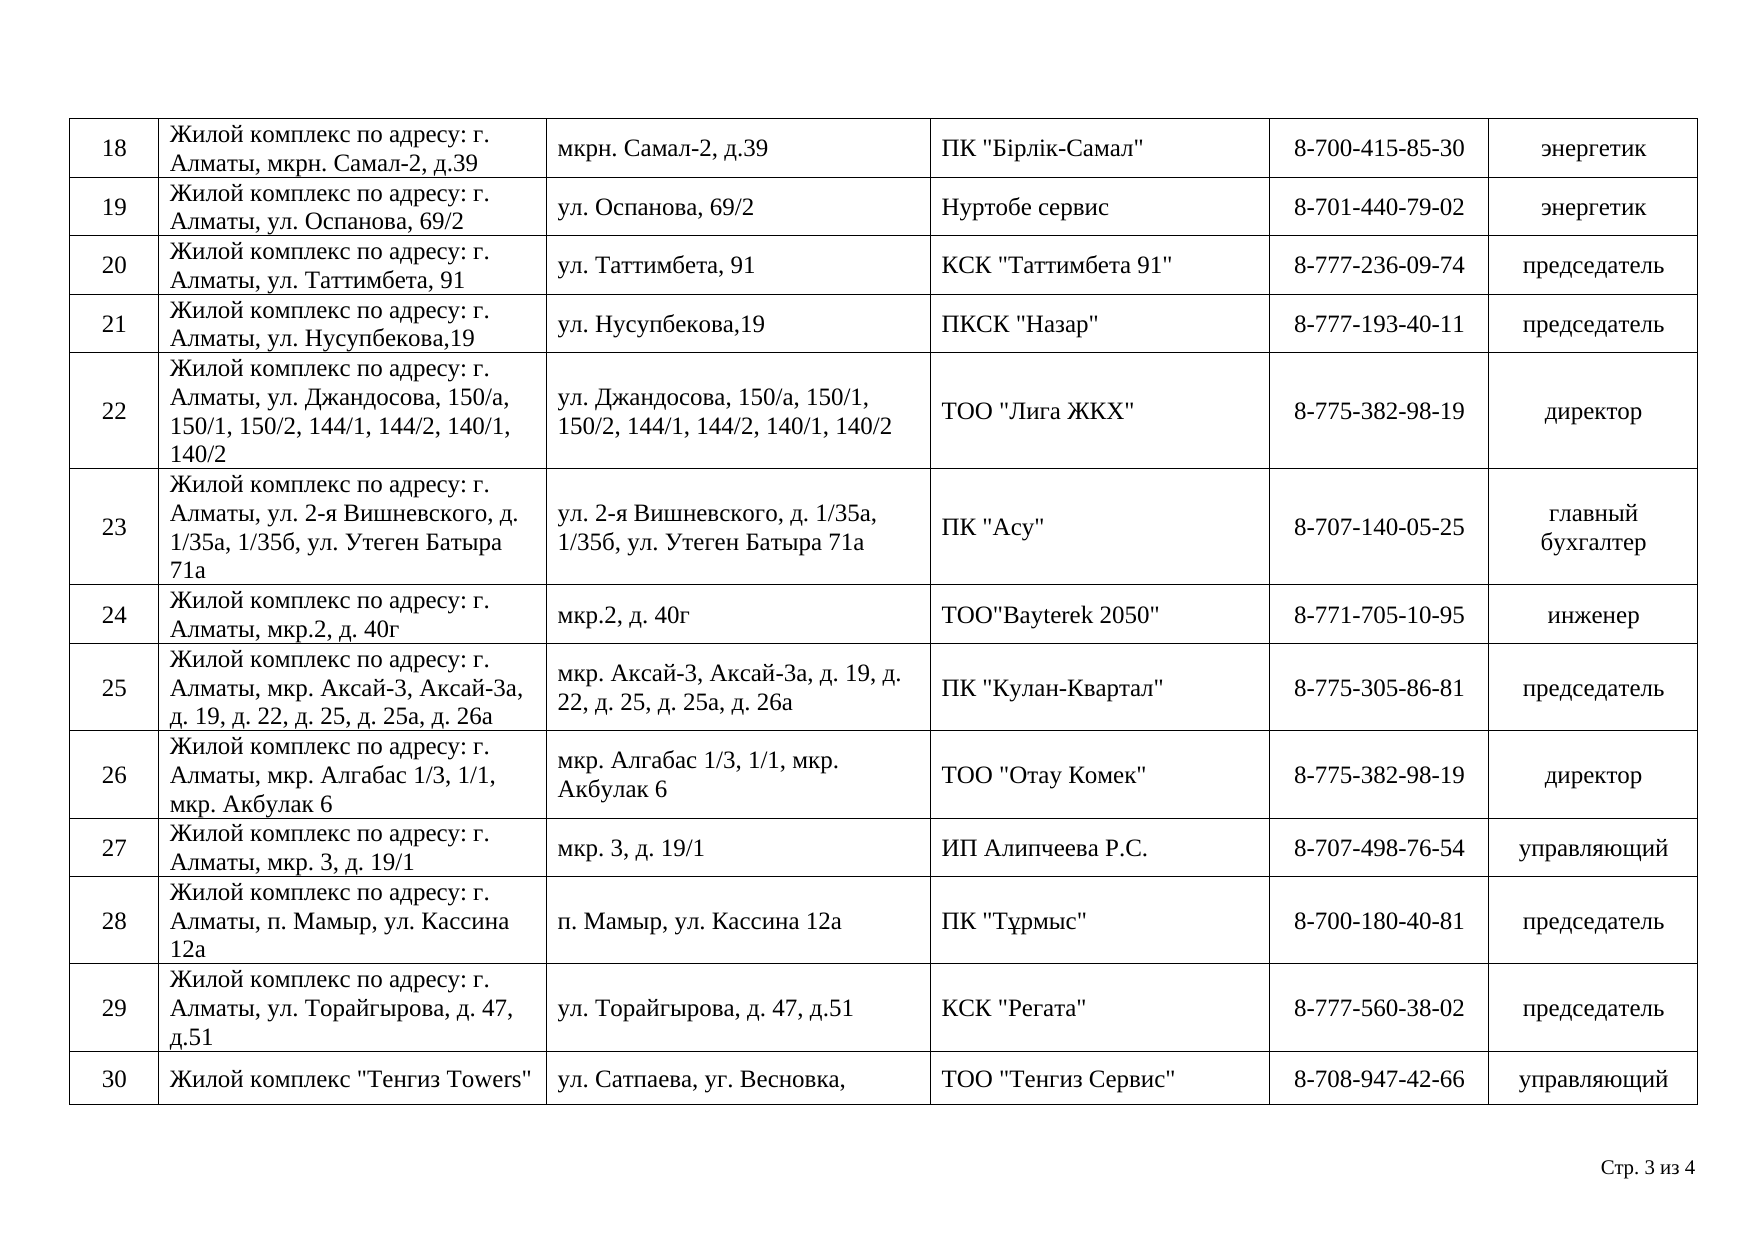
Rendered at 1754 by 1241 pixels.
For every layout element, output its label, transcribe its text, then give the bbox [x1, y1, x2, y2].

table_cell 24 [70, 585, 158, 643]
table_cell 8-771-705-10-95 [1270, 585, 1488, 643]
table_cell мкр. 3, д. 19/1 [547, 819, 930, 876]
table_cell мкр. Аксай-3, Аксай-3а, д. 19, д. 22, д. 25, д. 25а, д. 26а [547, 644, 930, 730]
table_cell Жилой комплекс по адресу: г. Алматы, ул. Джандосова, 150/а, 150/1, 150/2, 144/1, 144/2, 140/1, 140/2 [159, 353, 546, 468]
table_cell энергетик [1489, 178, 1697, 235]
table_cell 8-708-947-42-66 [1270, 1052, 1488, 1104]
table_cell ИП Алипчеева Р.С. [931, 819, 1269, 876]
table_cell ТОО "Тенгиз Сервис" [931, 1052, 1269, 1104]
table_cell 8-777-193-40-11 [1270, 295, 1488, 352]
table_cell ТОО"Bayterek 2050" [931, 585, 1269, 643]
table_cell ул. Сатпаева, уг. Весновка, [547, 1052, 930, 1104]
table_cell Жилой комплекс по адресу: г. Алматы, мкрн. Самал-2, д.39 [159, 119, 546, 177]
table_cell ул. Таттимбета, 91 [547, 236, 930, 294]
table_cell 8-700-180-40-81 [1270, 877, 1488, 963]
table_cell директор [1489, 731, 1697, 817]
table_cell председатель [1489, 236, 1697, 294]
table_cell ул. 2-я Вишневского, д. 1/35а, 1/35б, ул. Утеген Батыра 71а [547, 469, 930, 584]
table_cell 8-775-382-98-19 [1270, 731, 1488, 817]
table_cell 8-700-415-85-30 [1270, 119, 1488, 177]
table_cell Жилой комплекс по адресу: г. Алматы, ул. Таттимбета, 91 [159, 236, 546, 294]
table_cell Жилой комплекс "Тенгиз Towers" [159, 1052, 546, 1104]
table_cell 21 [70, 295, 158, 352]
table_cell ПК "Бірлік-Самал" [931, 119, 1269, 177]
table_cell ул. Оспанова, 69/2 [547, 178, 930, 235]
table_cell председатель [1489, 877, 1697, 963]
table_cell ПК "Тұрмыс" [931, 877, 1269, 963]
table_cell 8-777-560-38-02 [1270, 964, 1488, 1051]
table_cell п. Мамыр, ул. Кассина 12а [547, 877, 930, 963]
table_cell управляющий [1489, 819, 1697, 876]
table_cell Жилой комплекс по адресу: г. Алматы, ул. Оспанова, 69/2 [159, 178, 546, 235]
table_cell директор [1489, 353, 1697, 468]
table_cell 30 [70, 1052, 158, 1104]
table_cell Жилой комплекс по адресу: г. Алматы, мкр. 3, д. 19/1 [159, 819, 546, 876]
table_cell 8-775-382-98-19 [1270, 353, 1488, 468]
table_cell 19 [70, 178, 158, 235]
table_cell 8-775-305-86-81 [1270, 644, 1488, 730]
table_cell инженер [1489, 585, 1697, 643]
table_cell Нуртобе сервис [931, 178, 1269, 235]
table_cell 8-707-498-76-54 [1270, 819, 1488, 876]
table_cell 8-701-440-79-02 [1270, 178, 1488, 235]
table_cell Жилой комплекс по адресу: г. Алматы, ул. Торайгырова, д. 47, д.51 [159, 964, 546, 1051]
table_cell ПКСК "Назар" [931, 295, 1269, 352]
table_cell ПК "Кулан-Квартал" [931, 644, 1269, 730]
table_cell ТОО "Отау Комек" [931, 731, 1269, 817]
table_cell ул. Торайгырова, д. 47, д.51 [547, 964, 930, 1051]
table_cell управляющий [1489, 1052, 1697, 1104]
table_cell председатель [1489, 644, 1697, 730]
table_cell энергетик [1489, 119, 1697, 177]
table_cell 20 [70, 236, 158, 294]
table_cell 28 [70, 877, 158, 963]
table_cell Жилой комплекс по адресу: г. Алматы, п. Мамыр, ул. Кассина 12а [159, 877, 546, 963]
table_cell Жилой комплекс по адресу: г. Алматы, ул. Нусупбекова,19 [159, 295, 546, 352]
table_cell 26 [70, 731, 158, 817]
table_cell ул. Джандосова, 150/а, 150/1, 150/2, 144/1, 144/2, 140/1, 140/2 [547, 353, 930, 468]
table_cell мкрн. Самал-2, д.39 [547, 119, 930, 177]
table_cell 18 [70, 119, 158, 177]
table_cell Жилой комплекс по адресу: г. Алматы, мкр. Алгабас 1/3, 1/1, мкр. Акбулак 6 [159, 731, 546, 817]
table_cell председатель [1489, 964, 1697, 1051]
table_cell мкр.2, д. 40г [547, 585, 930, 643]
table_cell КСК "Регата" [931, 964, 1269, 1051]
table_cell Жилой комплекс по адресу: г. Алматы, мкр.2, д. 40г [159, 585, 546, 643]
table_cell 27 [70, 819, 158, 876]
table_cell Жилой комплекс по адресу: г. Алматы, ул. 2-я Вишневского, д. 1/35а, 1/35б, ул. Утеген Батыра 71а [159, 469, 546, 584]
table_cell ул. Нусупбекова,19 [547, 295, 930, 352]
table_cell ПК "Асу" [931, 469, 1269, 584]
table_cell 25 [70, 644, 158, 730]
table_cell главный бухгалтер [1489, 469, 1697, 584]
table_cell Жилой комплекс по адресу: г. Алматы, мкр. Аксай-3, Аксай-3а, д. 19, д. 22, д. 25, д. 25а, д. 26а [159, 644, 546, 730]
table_cell мкр. Алгабас 1/3, 1/1, мкр. Акбулак 6 [547, 731, 930, 817]
table_cell 23 [70, 469, 158, 584]
table_cell 8-707-140-05-25 [1270, 469, 1488, 584]
table_cell председатель [1489, 295, 1697, 352]
table_cell 22 [70, 353, 158, 468]
table_cell ТОО "Лига ЖКХ" [931, 353, 1269, 468]
table_cell 29 [70, 964, 158, 1051]
table_cell 8-777-236-09-74 [1270, 236, 1488, 294]
table_cell КСК "Таттимбета 91" [931, 236, 1269, 294]
